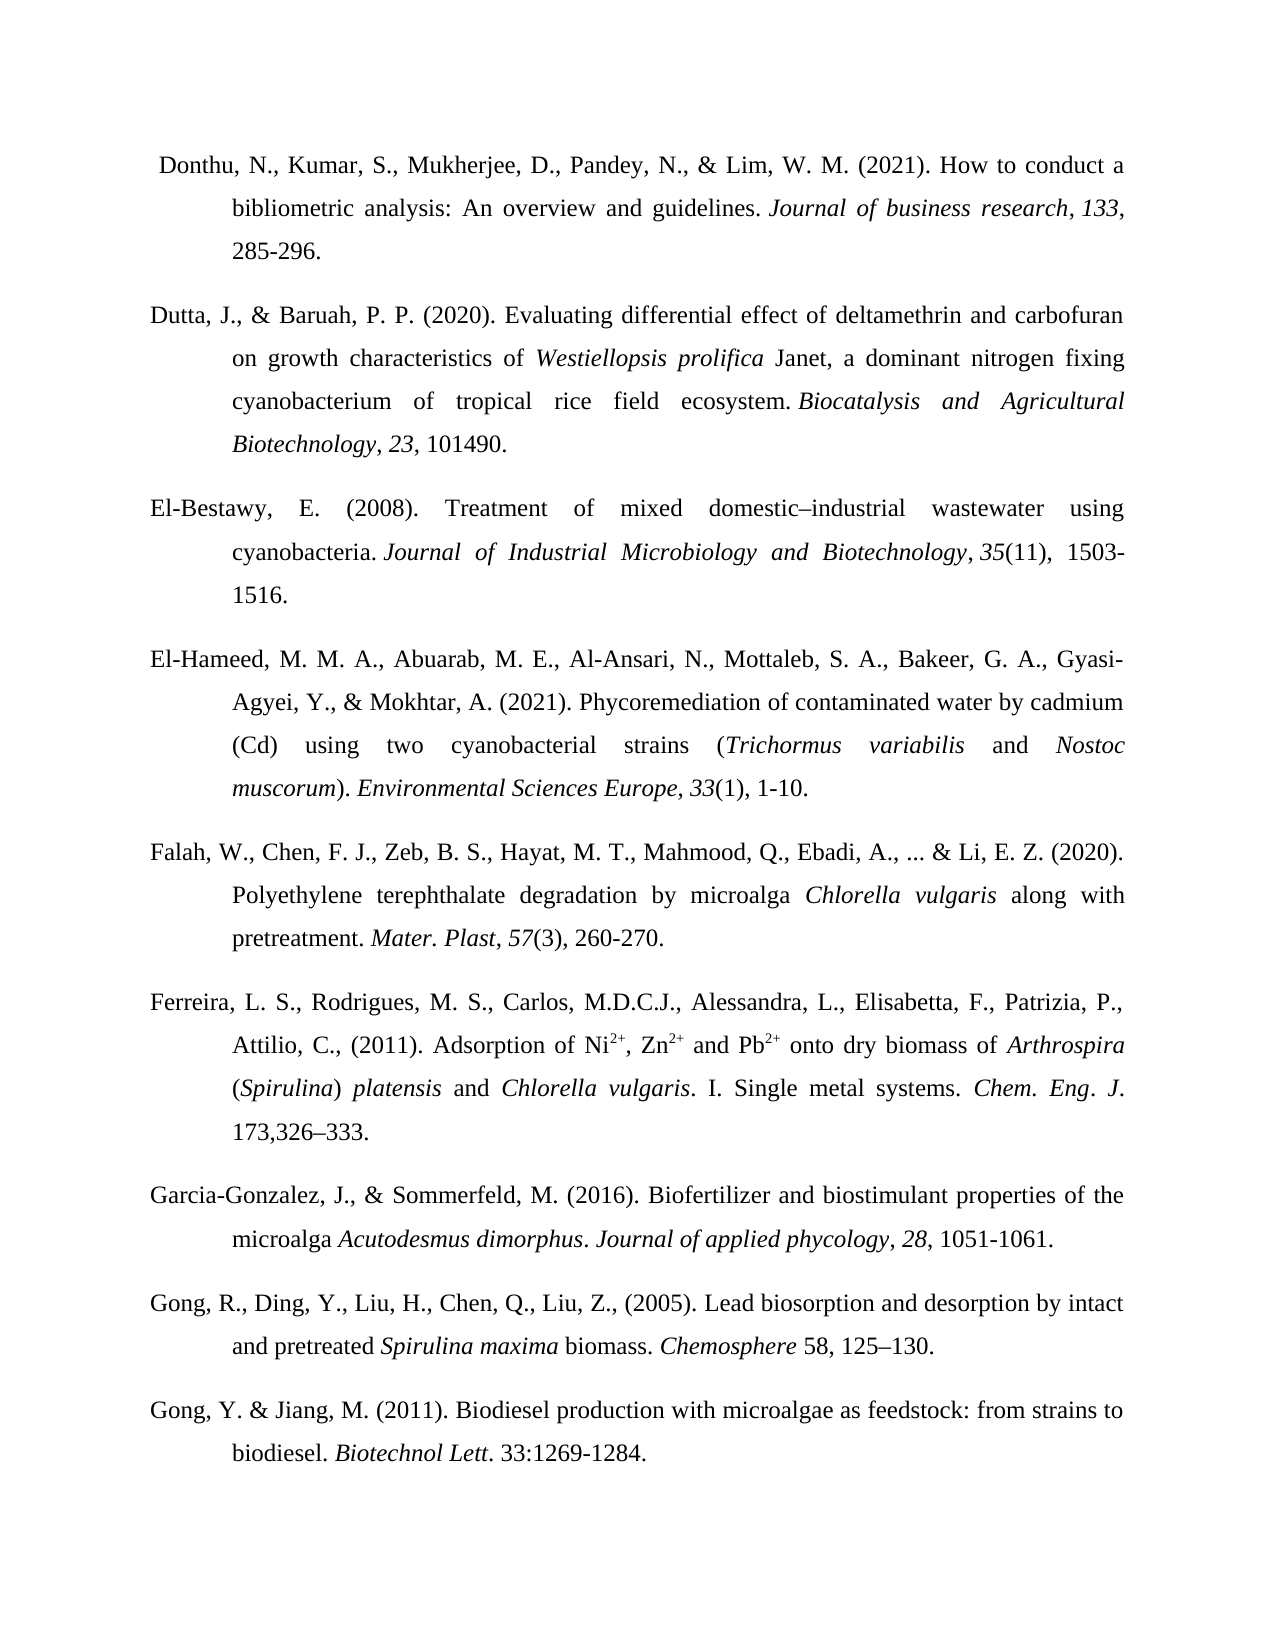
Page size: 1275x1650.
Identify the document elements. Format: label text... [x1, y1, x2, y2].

text Hung, L. D., Nguyen, H. T., & Trang, V. T. (2021). Kappa Carrageenan from the red alga Kappaphycus striatus cultivated at Vanphong Bay, Vietnam: Physicochemical properties and Structure. Journal of Applied Phycology, 33(3), 1819–1824. [150, 673, 1125, 788]
text Karan, H., Funk, C., Grabert, M., Oey, M., & Hankamer, B. (2019). Green bioplastics as part of a circular bioeconomy. Trends in plant science, 24(3), 237-249. [150, 1268, 1125, 1311]
text Grzesik, M., Romanowska-Duda, Z., & Kalaji, H. M. (2017). Effectiveness of cyanobacteria and green algae in enhancing the photosynthetic performance and growth of willow (Salix viminalis L.) plants under limited synthetic fertilizers application. Photosynthetica, 55, 510-521. [150, 500, 1125, 629]
text Inthorn, D., Sidtitoon, N., Silapanuntakul, S., & Incharoensakdi, A. (2002). Sorption of mercury, cadmium and lead by microalgae. Sci Asia, 28(3), 253-261. [150, 860, 1125, 903]
text Garcia-Gonzalez, J., & Sommerfeld, M. (2016). Biofertilizer and biostimulant properties of the microalga Acutodesmus dimorphus. Journal of applied phycology, 28, 1051-1061. [150, 179, 1125, 222]
text Gong, Y. & Jiang, M. (2011). Biodiesel production with microalgae as feedstock: from strains to biodiesel. Biotechnol Lett. 33:1269-1284. [150, 364, 1125, 436]
text Gong, R., Ding, Y., Liu, H., Chen, Q., Liu, Z., (2005). Lead biosorption and desorption by intact and pretreated Spirulina maxima biomass. Chemosphere 58, 125–130. [150, 257, 1125, 329]
text Kalita, N., & Baruah, P. P. (2023). Cyanobacteria as a potent platform for heavy metals biosorption: Uptake, responses and removal mechanisms. Journal of Hazardous Materials Advances, 100349. [150, 1117, 1125, 1204]
text John R. Benemann, Production of nitrogen fertilizer with nitrogen-fixing blue - green algae, Enzyme and Microbial Technology, Volume 1, Issue 2, 1979, Pages 83-90, ISSN 0141-0229. [150, 967, 1125, 1053]
text Karkala, S., D’Souza, L. & Nivas, S. K. (2021). Bioprospecting microalgae harnessed from the coastal belt of Mangalore, India as prospective nutraceutical & biofuel candidates. Applied Phycology. 2(1): 60-73. [150, 1346, 1125, 1461]
